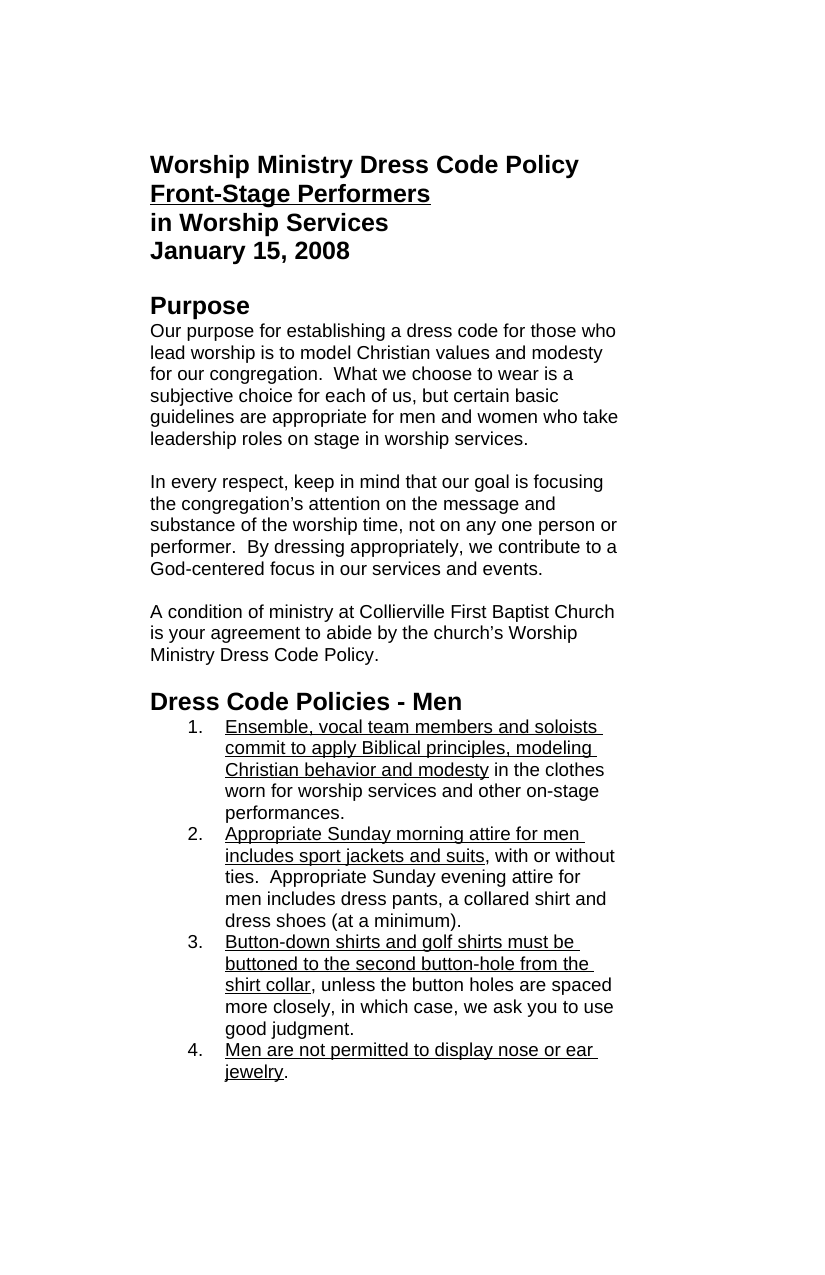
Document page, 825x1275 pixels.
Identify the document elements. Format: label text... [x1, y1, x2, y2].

subtitle Purpose [150, 291, 619, 320]
text In every respect, keep in mind that our goal is focusing the congregation’s attention on the message and substance of the worship time, not on any one person or performer. By dressing appropriately, we contribute to a God-centered focus in our services and events. [150, 471, 619, 579]
list Ensemble, vocal team members and soloists commit to apply Biblical principles, modeling Christian behavior and modesty in the clothes worn for worship services and other on-stage performances. [187, 715, 619, 823]
text Our purpose for establishing a dress code for those who lead worship is to model Christian values and modesty for our congregation. What we choose to wear is a subjective choice for each of us, but certain basic guidelines are appropriate for men and women who take leadership roles on stage in worship services. [150, 320, 619, 449]
text A condition of ministry at Collierville First Baptist Church is your agreement to abide by the church’s Worship Ministry Dress Code Policy. [150, 600, 619, 665]
subtitle January 15, 2008 [150, 236, 619, 265]
list Appropriate Sunday morning attire for men includes sport jackets and suits, with or without ties. Appropriate Sunday evening attire for men includes dress pants, a collared shirt and dress shoes (at a minimum). [187, 823, 619, 931]
subtitle Dress Code Policies - Men [150, 687, 619, 715]
subtitle in Worship Services [150, 207, 619, 236]
list Men are not permitted to display nose or ear jewelry. [187, 1039, 619, 1082]
subtitle Front-Stage Performers [150, 179, 619, 207]
text Worship Ministry Dress Code Policy [150, 150, 619, 179]
list Button-down shirts and golf shirts must be buttoned to the second button-hole from the shirt collar, unless the button holes are spaced more closely, in which case, we ask you to use good judgment. [187, 931, 619, 1039]
